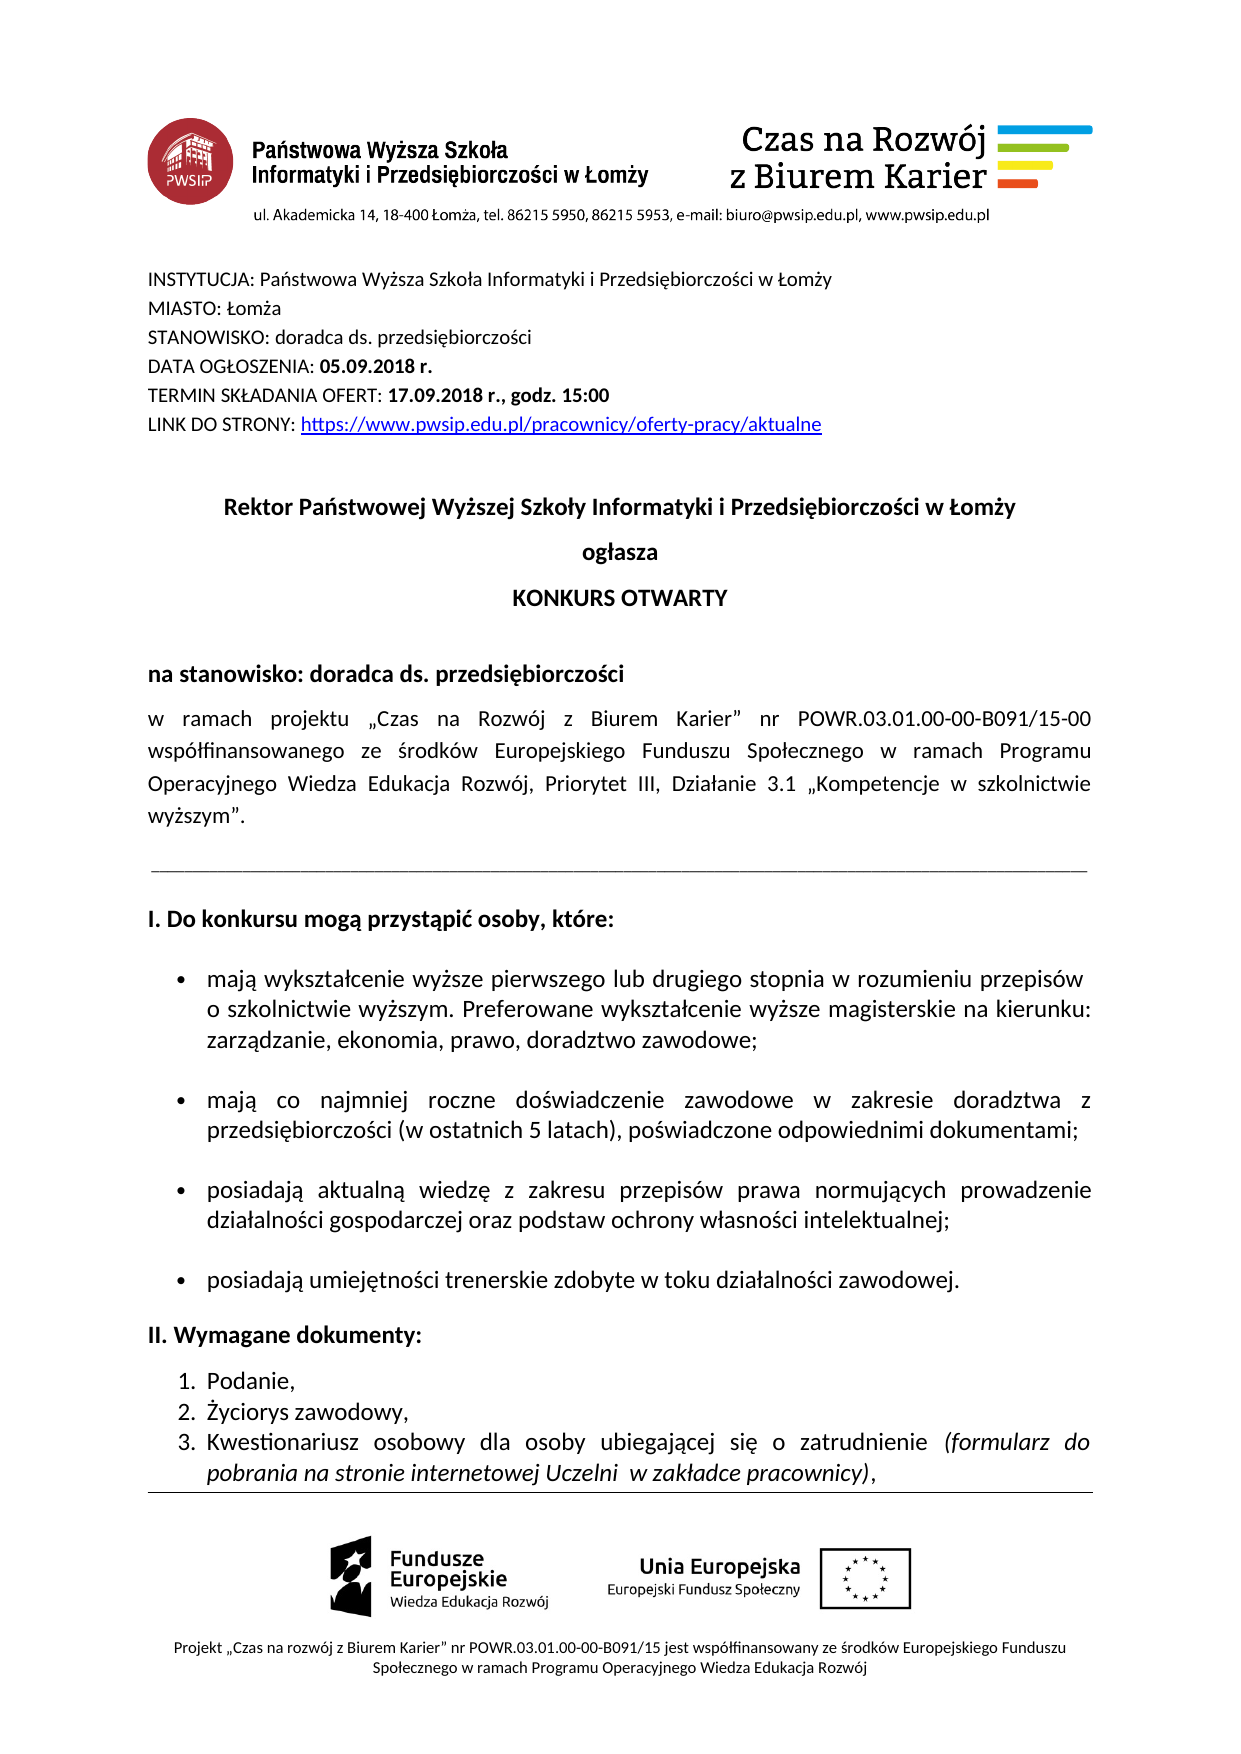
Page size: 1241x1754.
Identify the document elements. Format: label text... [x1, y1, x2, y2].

text DATA OGŁOSZENIA: 05.09.2018 r. [148, 353, 1093, 379]
text STANOWISKO: doradca ds. przedsiębiorczości [148, 324, 1093, 349]
list Kwestionariusz osobowy dla osoby ubiegającej się o zatrudnienie (formularz do pobrania na stronie internetowej Uczelni w zakładce pracownicy), [177, 1426, 1093, 1487]
text Rektor Państwowej Wyższej Szkoły Informatyki i Przedsiębiorczości w Łomży [148, 491, 1093, 521]
list mają wykształcenie wyższe pierwszego lub drugiego stopnia w rozumieniu przepisów o szkolnictwie wyższym. Preferowane wykształcenie wyższe magisterskie na kierunku: zarządzanie, ekonomia, prawo, doradztwo zawodowe; [177, 963, 1093, 1054]
list Życiorys zawodowy, [177, 1396, 1093, 1426]
text _________________________________________________________________________________________________________________ [148, 854, 1093, 874]
list posiadają umiejętności trenerskie zdobyte w toku działalności zawodowej. [177, 1264, 1093, 1295]
text na stanowisko: doradca ds. przedsiębiorczości [148, 658, 1093, 689]
text INSTYTUCJA: Państwowa Wyższa Szkoła Informatyki i Przedsiębiorczości w Łomży [148, 266, 1093, 291]
text KONKURS OTWARTY [148, 582, 1093, 613]
list mają co najmniej roczne doświadczenie zawodowe w zakresie doradztwa z przedsiębiorczości (w ostatnich 5 latach), poświadczone odpowiednimi dokumentami; [177, 1084, 1093, 1145]
text TERMIN SKŁADANIA OFERT: 17.09.2018 r., godz. 15:00 [148, 382, 1093, 408]
text LINK DO STRONY: https://www.pwsip.edu.pl/pracownicy/oferty-pracy/aktualne [148, 412, 1093, 437]
picture [147, 118, 1093, 223]
list Podanie, [177, 1365, 1093, 1396]
text I. Do konkursu mogą przystąpić osoby, które: [148, 903, 1093, 934]
text ogłasza [148, 537, 1093, 567]
text II. Wymagane dokumenty: [148, 1320, 1093, 1350]
picture [310, 1515, 931, 1637]
text MIASTO: Łomża [148, 295, 1093, 320]
text w ramach projektu „Czas na Rozwój z Biurem Karier” nr POWR.03.01.00-00-B091/15-00 współfinansowanego ze środków Europejskiego Funduszu Społecznego w ramach Programu Operacyjnego Wiedza Edukacja Rozwój, Priorytet III, Działanie 3.1 „Kompetencje w szkolnictwie wyższym”. [148, 704, 1093, 829]
list posiadają aktualną wiedzę z zakresu przepisów prawa normujących prowadzenie działalności gospodarczej oraz podstaw ochrony własności intelektualnej; [177, 1174, 1093, 1235]
